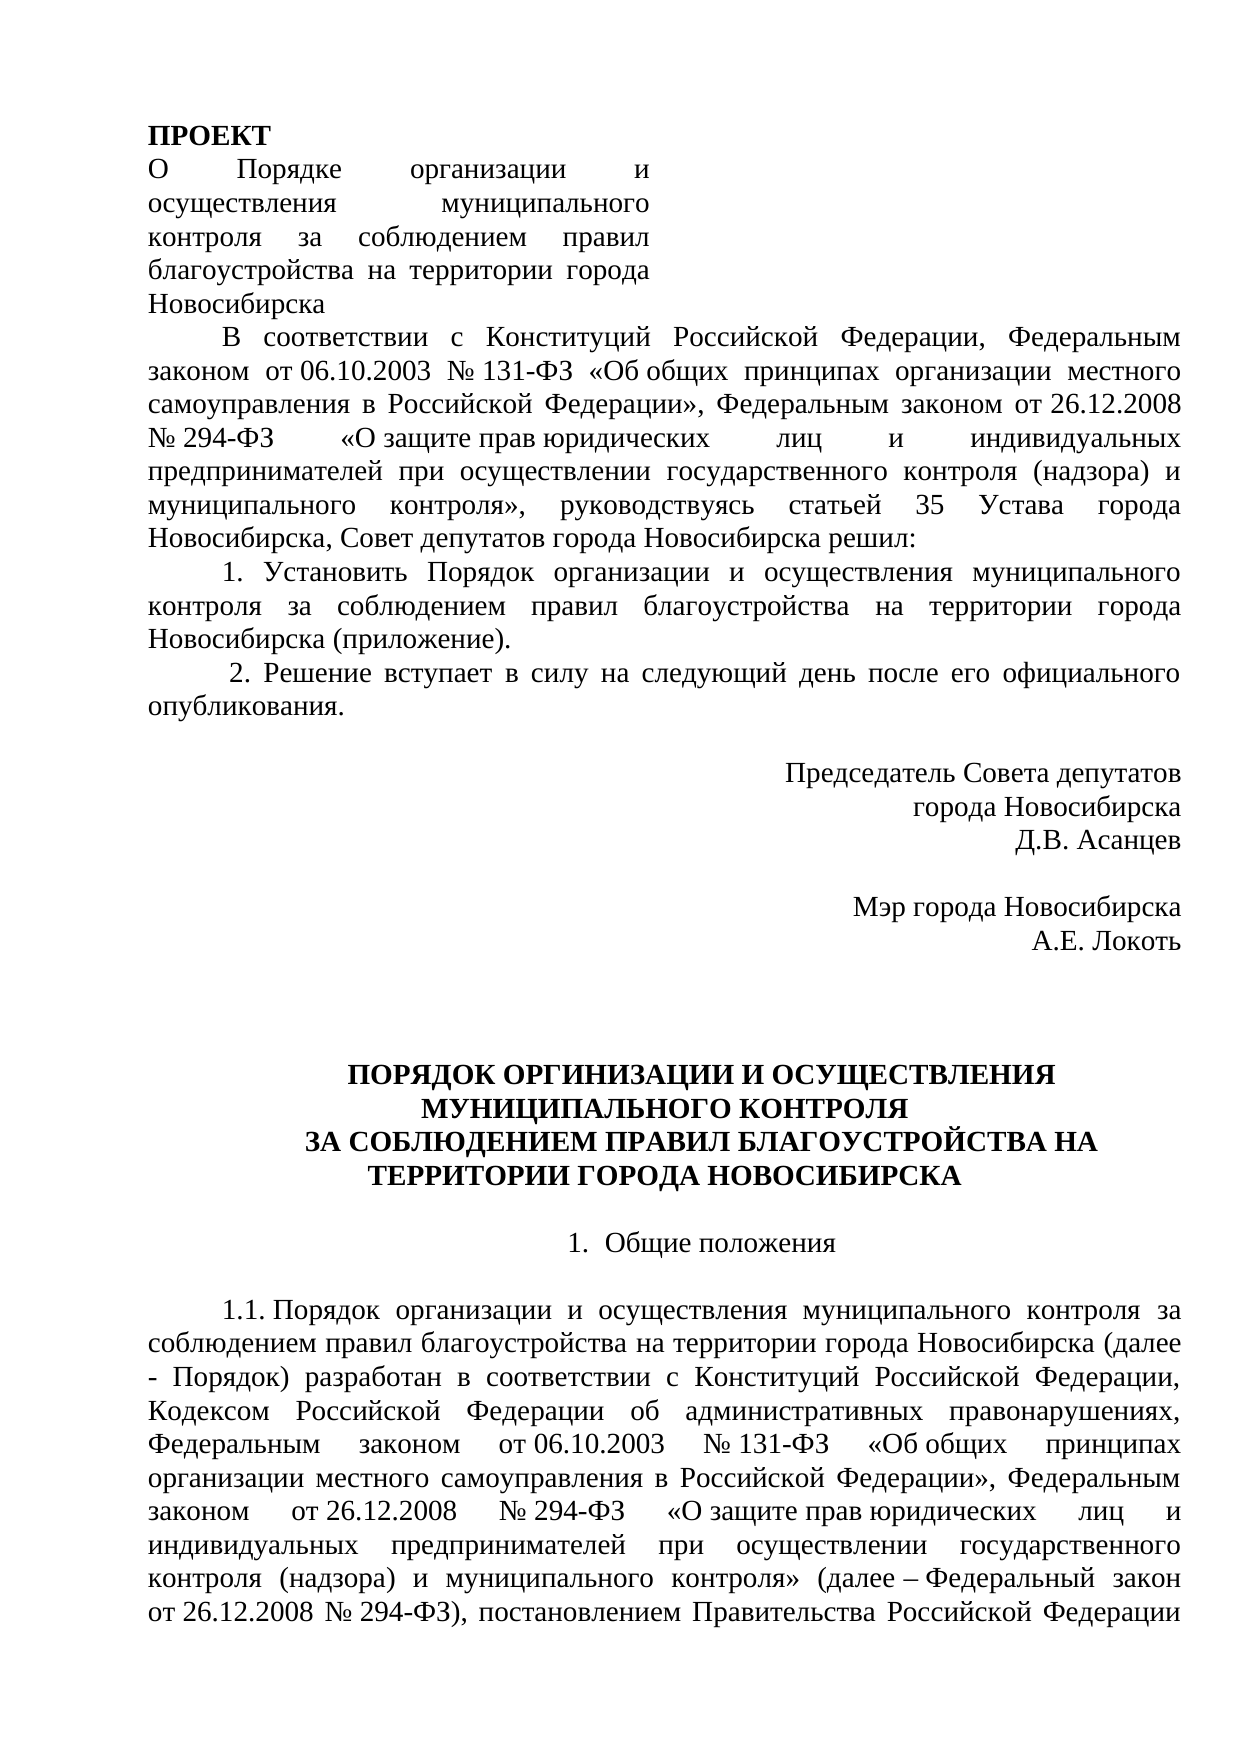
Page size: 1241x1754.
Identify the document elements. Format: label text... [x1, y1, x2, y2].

text О Порядке организации и осуществления муниципального контроля за соблюдением правил благоустройства на территории города Новосибирска [148, 152, 650, 319]
text ЗА СОБЛЮДЕНИЕМ ПРАВИЛ БЛАГОУСТРОЙСТВА НА ТЕРРИТОРИИ ГОРОДА НОВОСИБИРСКА [148, 1124, 1181, 1191]
text Д.В. Асанцев [148, 822, 1181, 856]
text ПОРЯДОК ОРГИНИЗАЦИИ И ОСУЩЕСТВЛЕНИЯ МУНИЦИПАЛЬНОГО КОНТРОЛЯ [148, 1057, 1181, 1124]
list Общие положения [222, 1225, 1181, 1258]
text В соответствии с Конституций Российской Федерации, Федеральным законом от 06.10.2003 № 131-ФЗ «Об общих принципах организации местного самоуправления в Российской Федерации», Федеральным законом от 26.12.2008 № 294-ФЗ «О защите прав юридических лиц и индивидуальных предпринимателей при осуществлении государственного контроля (надзора) и муниципального контроля», руководствуясь статьей 35 Устава города Новосибирска, Совет депутатов города Новосибирска решил: [148, 319, 1181, 554]
text А.Е. Локоть [148, 923, 1181, 957]
text Мэр города Новосибирска [148, 889, 1181, 923]
text 2. Решение вступает в силу на следующий день после его официального опубликования. [148, 655, 1181, 722]
text Председатель Совета депутатов [148, 755, 1181, 789]
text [148, 1292, 1181, 1627]
text 1. Установить Порядок организации и осуществления муниципального контроля за соблюдением правил благоустройства на территории города Новосибирска (приложение). [148, 554, 1181, 655]
text ПРОЕКТ [148, 118, 614, 152]
text города Новосибирска [148, 789, 1181, 822]
